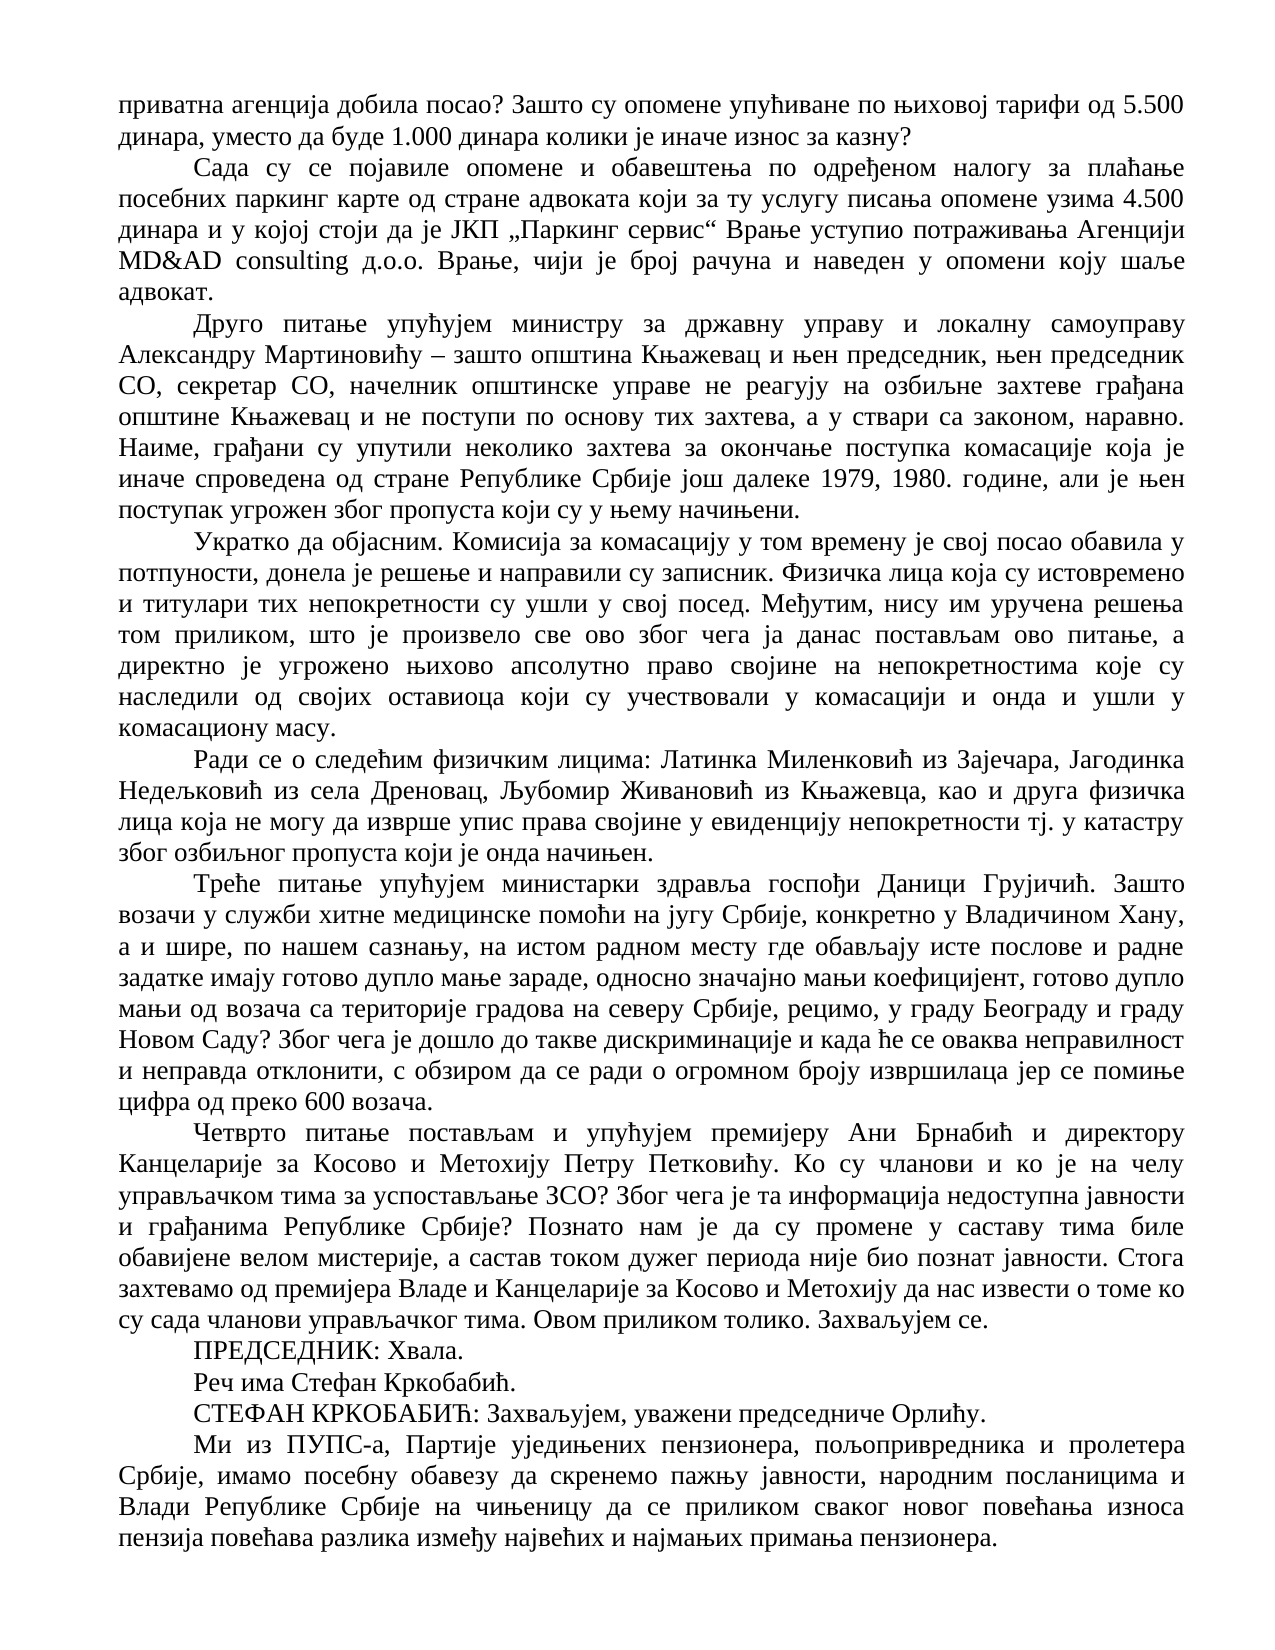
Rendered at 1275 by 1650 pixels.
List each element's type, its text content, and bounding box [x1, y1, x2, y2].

text Треће питање упућујем министарки здравља госпођи Даници Грујичић. Зашто возачи у служби хитне медицинске помоћи на југу Србије, конкретно у Владичином Хану, а и шире, по нашем сазнању, на истом радном месту где обављају исте послове и радне задатке имају готово дупло мање зараде, односно значајно мањи коефицијент, готово дупло мањи од возача са територије градова на северу Србије, рецимо, у граду Београду и граду Новом Саду? Због чега је дошло до такве дискриминације и када ће се оваква неправилност и неправда отклонити, с обзиром да се ради о огромном броју извршилаца јер се помиње цифра од преко 600 возача. [118, 867, 1186, 1116]
text Сада су се појавиле опомене и обавештења по одређеном налогу за плаћање посебних паркинг карте од стране адвоката који за ту услугу писања опомене узима 4.500 динара и у којој стоји да је ЈКП „Паркинг сервис“ Врање уступио потраживања Агенцији MD&AD consulting д.о.о. Врање, чији је број рачуна и наведен у опомени коју шаље адвокат. [118, 151, 1186, 307]
text ПРЕДСЕДНИК: Хвала. [118, 1334, 1186, 1366]
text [118, 89, 1186, 151]
text Реч има Стефан Кркобабић. [118, 1366, 1186, 1397]
text Ми из ПУПС-а, Партије уједињених пензионера, пољопривредника и пролетера Србије, имамо посебну обавезу да скренемо пажњу јавности, народним посланицима и Влади Републике Србије на чињеницу да се приликом сваког новог повећања износа пензија повећава разлика између највећих и најмањих примања пензионера. [118, 1428, 1186, 1552]
text СТЕФАН КРКОБАБИЋ: Захваљујем, уважени председниче Орлићу. [118, 1397, 1186, 1428]
text Друго питање упућујем министру за државну управу и локалну самоуправу Александру Мартиновићу – зашто општина Књажевац и њен председник, њен председник СО, секретар СО, начелник општинске управе не реагују на озбиљне захтеве грађана општине Књажевац и не поступи по основу тих захтева, а у ствари са законом, наравно. Наиме, грађани су упутили неколико захтева за окончање поступка комасације која је иначе спроведена од стране Републике Србије још далеке 1979, 1980. године, али је њен поступак угрожен због пропуста који су у њему начињени. [118, 307, 1186, 525]
text Укратко да објасним. Комисија за комасацију у том времену је свој посао обавила у потпуности, донела је решење и направили су записник. Физичка лица која су истовремено и титулари тих непокретности су ушли у свој посед. Међутим, нису им уручена решења том приликом, што је произвело све ово због чега ја данас постављам ово питање, а директно је угрожено њихово апсолутно право својине на непокретностима које су наследили од својих оставиоца који су учествовали у комасацији и онда и ушли у комасациону масу. [118, 525, 1186, 743]
text Ради се о следећим физичким лицима: Латинка Миленковић из Зајечара, Јагодинка Недељковић из села Дреновац, Љубомир Живановић из Књажевца, као и друга физичка лица која не могу да изврше упис права својине у евиденцију непокретности тј. у катастру због озбиљног пропуста који је онда начињен. [118, 743, 1186, 867]
text Четврто питање постављам и упућујем премијеру Ани Брнабић и директору Канцеларије за Косово и Метохију Петру Петковићу. Ко су чланови и ко је на челу управљачком тима за успостављање ЗСО? Због чега је та информација недоступна јавности и грађанима Републике Србије? Познато нам је да су промене у саставу тима биле обавијене велом мистерије, а састав током дужег периода није био познат јавности. Стога захтевамо од премијера Владе и Канцеларије за Косово и Метохију да нас извести о томе ко су сада чланови управљачког тима. Овом приликом толико. Захваљујем се. [118, 1116, 1186, 1334]
